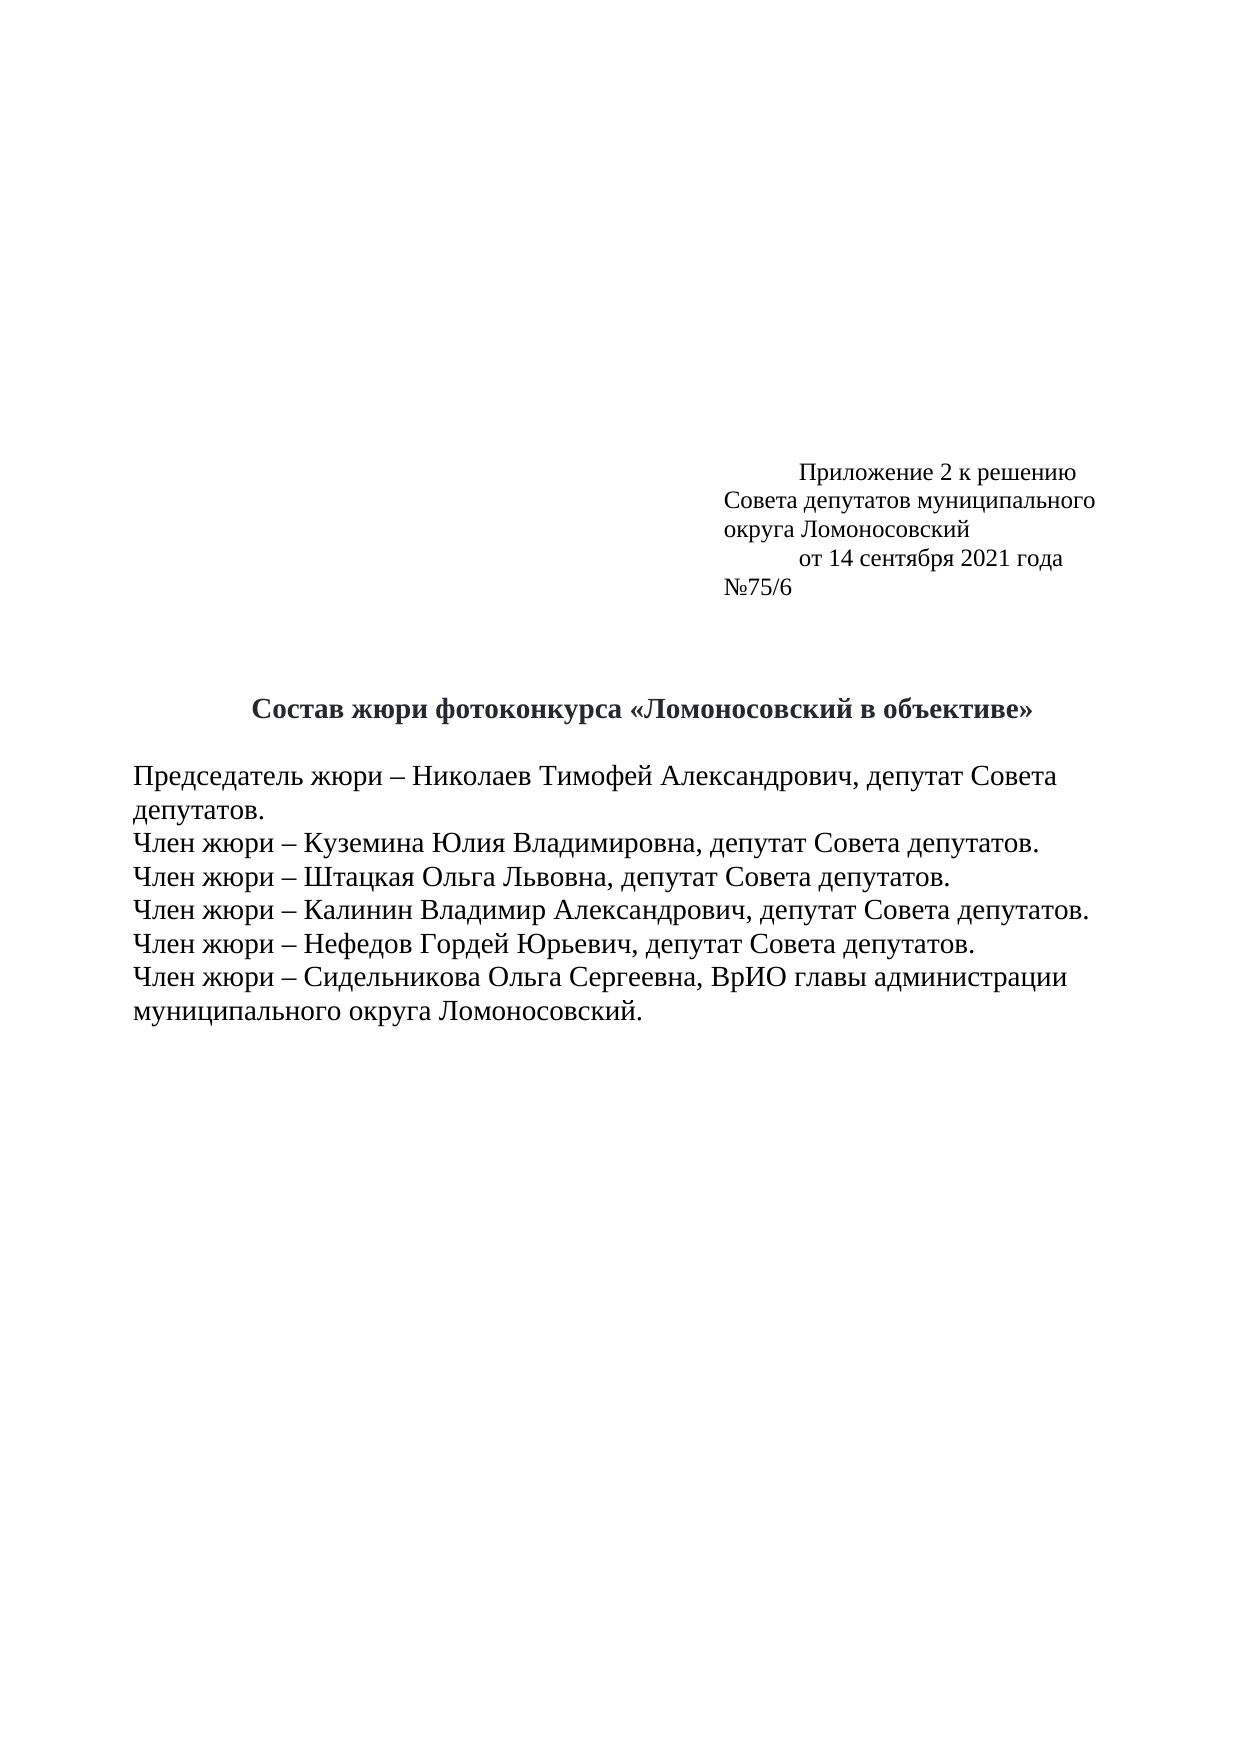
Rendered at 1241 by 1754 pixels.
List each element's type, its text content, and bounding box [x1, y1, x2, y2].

text Председатель жюри – Николаев Тимофей Александрович, депутат Совета депутатов. [133, 758, 1152, 825]
text Член жюри – Штацкая Ольга Львовна, депутат Совета депутатов. [133, 859, 1152, 892]
text Член жюри – Нефедов Гордей Юрьевич, депутат Совета депутатов. [133, 926, 1152, 959]
text Член жюри – Сидельникова Ольга Сергеевна, ВрИО главы администрации муниципального округа Ломоносовский. [133, 959, 1152, 1027]
subtitle Состав жюри фотоконкурса «Ломоносовский в объективе» [133, 691, 1152, 725]
subtitle от 14 сентября 2021 года №75/6 [723, 543, 1137, 601]
subtitle Приложение 2 к решению Совета депутатов муниципального округа Ломоносовский [723, 457, 1137, 543]
text Член жюри – Куземина Юлия Владимировна, депутат Совета депутатов. [133, 825, 1152, 859]
text Член жюри – Калинин Владимир Александрович, депутат Совета депутатов. [133, 892, 1152, 926]
